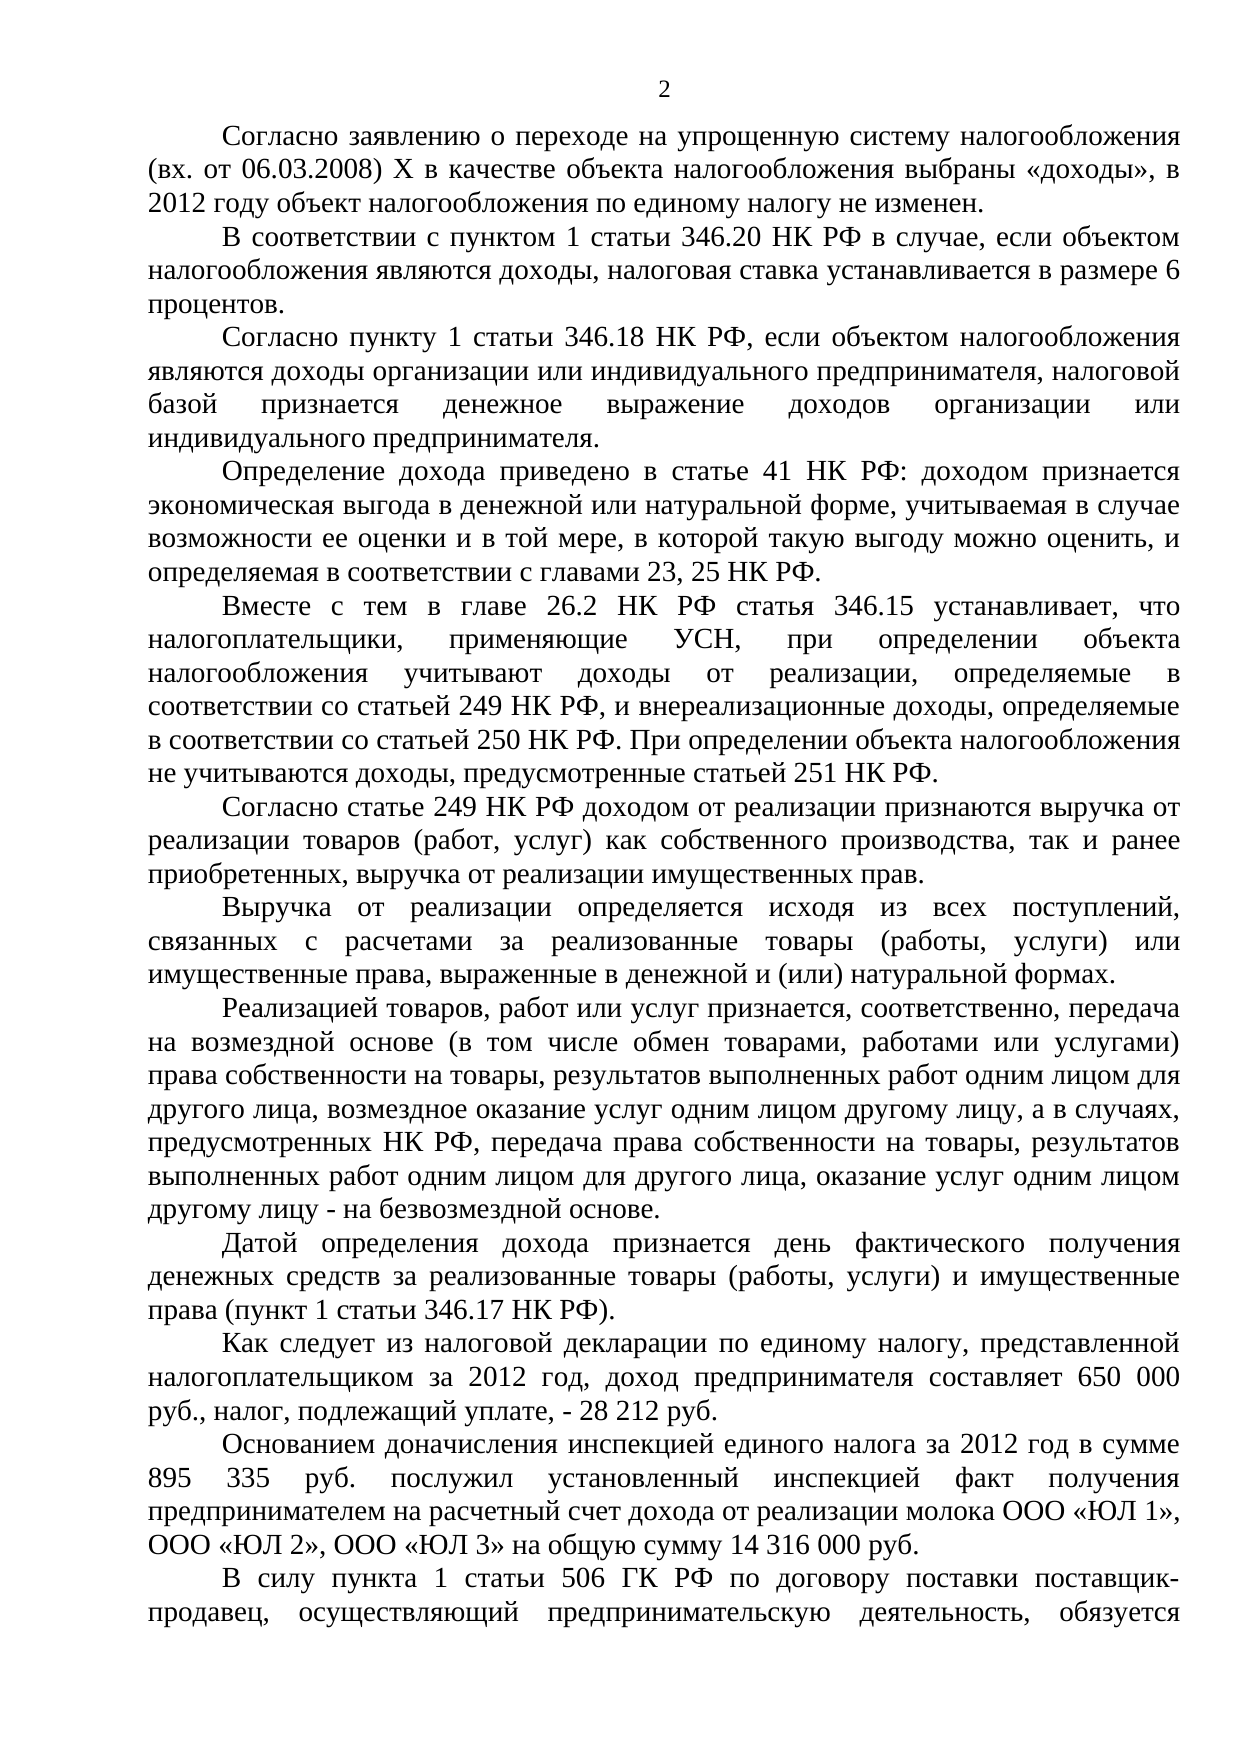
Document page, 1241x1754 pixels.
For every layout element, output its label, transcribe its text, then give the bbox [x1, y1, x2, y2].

text Вместе с тем в главе 26.2 НК РФ статья 346.15 устанавливает, что налогоплательщики, применяющие УСН, при определении объекта налогообложения учитывают доходы от реализации, определяемые в соответствии со статьей 249 НК РФ, и внереализационные доходы, определяемые в соответствии со статьей 250 НК РФ. При определении объекта налогообложения не учитываются доходы, предусмотренные статьей 251 НК РФ. [148, 588, 1181, 789]
text Выручка от реализации определяется исходя из всех поступлений, связанных с расчетами за реализованные товары (работы, услуги) или имущественные права, выраженные в денежной и (или) натуральной формах. [148, 889, 1181, 990]
text Согласно статье 249 НК РФ доходом от реализации признаются выручка от реализации товаров (работ, услуг) как собственного производства, так и ранее приобретенных, выручка от реализации имущественных прав. [148, 789, 1181, 889]
text В соответствии с пунктом 1 статьи 346.20 НК РФ в случае, если объектом налогообложения являются доходы, налоговая ставка устанавливается в размере 6 процентов. [148, 219, 1181, 319]
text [148, 1560, 1181, 1627]
text Реализацией товаров, работ или услуг признается, соответственно, передача на возмездной основе (в том числе обмен товарами, работами или услугами) права собственности на товары, результатов выполненных работ одним лицом для другого лица, возмездное оказание услуг одним лицом другому лицу, а в случаях, предусмотренных НК РФ, передача права собственности на товары, результатов выполненных работ одним лицом для другого лица, оказание услуг одним лицом другому лицу - на безвозмездной основе. [148, 990, 1181, 1225]
text Как следует из налоговой декларации по единому налогу, представленной налогоплательщиком за 2012 год, доход предпринимателя составляет 650 000 руб., налог, подлежащий уплате, - 28 212 руб. [148, 1326, 1181, 1426]
text Датой определения дохода признается день фактического получения денежных средств за реализованные товары (работы, услуги) и имущественные права (пункт 1 статьи 346.17 НК РФ). [148, 1225, 1181, 1326]
text Определение дохода приведено в статье 41 НК РФ: доходом признается экономическая выгода в денежной или натуральной форме, учитываемая в случае возможности ее оценки и в той мере, в которой такую выгоду можно оценить, и определяемая в соответствии с главами 23, 25 НК РФ. [148, 453, 1181, 588]
text Согласно пункту 1 статьи 346.18 НК РФ, если объектом налогообложения являются доходы организации или индивидуального предпринимателя, налоговой базой признается денежное выражение доходов организации или индивидуального предпринимателя. [148, 319, 1181, 453]
text Основанием доначисления инспекцией единого налога за 2012 год в сумме 895 335 руб. послужил установленный инспекцией факт получения предпринимателем на расчетный счет дохода от реализации молока ООО «ЮЛ 1», ООО «ЮЛ 2», ООО «ЮЛ 3» на общую сумму 14 316 000 руб. [148, 1426, 1181, 1560]
text Согласно заявлению о переходе на упрощенную систему налогообложения (вх. от 06.03.2008) Х в качестве объекта налогообложения выбраны «доходы», в 2012 году объект налогообложения по единому налогу не изменен. [148, 118, 1181, 219]
